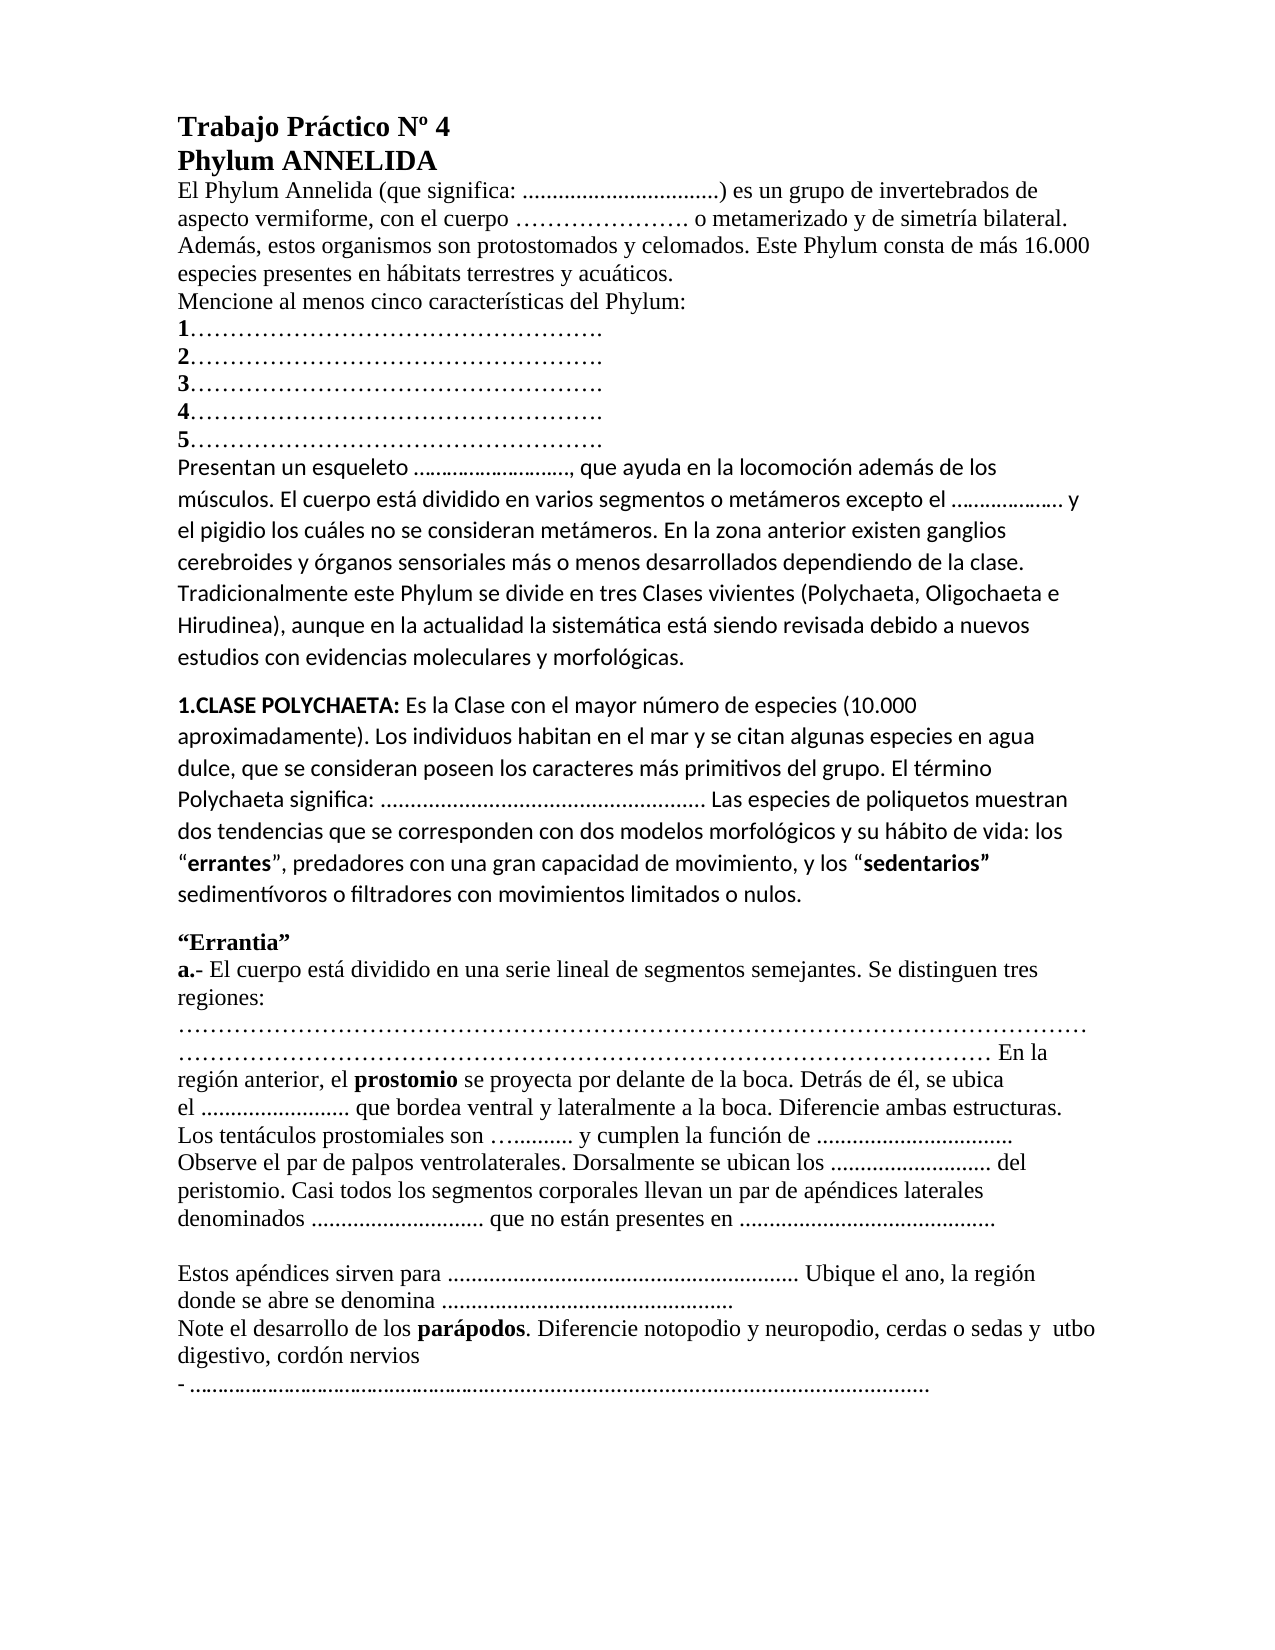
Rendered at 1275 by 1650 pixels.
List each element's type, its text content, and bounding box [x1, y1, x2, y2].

text “Errantia” [177, 927, 1098, 955]
text Presentan un esqueleto …………………….…, que ayuda en la locomoción además de los músculos. El cuerpo está dividido en varios segmentos o metámeros excepto el ……..………… y el pigidio los cuáles no se consideran metámeros. En la zona anterior existen ganglios cerebroides y órganos sensoriales más o menos desarrollados dependiendo de la clase. Tradicionalmente este Phylum se divide en tres Clases vivientes (Polychaeta, Oligochaeta e Hirudinea), aunque en la actualidad la sistemática está siendo revisada debido a nuevos estudios con evidencias moleculares y morfológicas. [177, 452, 1098, 671]
text - ………………………………..…………….......................................................................... [177, 1369, 1098, 1398]
text Phylum ANNELIDA [177, 143, 1098, 176]
text 1.CLASE POLYCHAETA: Es la Clase con el mayor número de especies (10.000 aproximadamente). Los individuos habitan en el mar y se citan algunas especies en agua dulce, que se consideran poseen los caracteres más primitivos del grupo. El término Polychaeta significa: ...................................................... Las especies de poliquetos muestran dos tendencias que se corresponden con dos modelos morfológicos y su hábito de vida: los “errantes”, predadores con una gran capacidad de movimiento, y los “sedentarios” sedimentívoros o filtradores con movimientos limitados o nulos. [177, 690, 1098, 908]
text aspecto vermiforme, con el cuerpo …………………. o metamerizado y de simetría bilateral. Además, estos organismos son protostomados y celomados. Este Phylum consta de más 16.000 especies presentes en hábitats terrestres y acuáticos. [177, 204, 1098, 287]
text Note el desarrollo de los parápodos. Diferencie notopodio y neuropodio, cerdas o sedas y utbo digestivo, cordón nervios [177, 1314, 1098, 1369]
text a.- El cuerpo está dividido en una serie lineal de segmentos semejantes. Se distinguen tres regiones:……………………………………………………………………………………………………………………………………………………………………………………………… En la región anterior, el prostomio se proyecta por delante de la boca. Detrás de él, se ubica el ......................... que bordea ventral y lateralmente a la boca. Diferencie ambas estructuras. Los tentáculos prostomiales son ….......... y cumplen la función de ................................. Observe el par de palpos ventrolaterales. Dorsalmente se ubican los ........................... del peristomio. Casi todos los segmentos corporales llevan un par de apéndices laterales denominados ............................. que no están presentes en ........................................... [177, 955, 1098, 1231]
text 5……………………………………………. [177, 425, 1098, 452]
text El Phylum Annelida (que significa: .................................) es un grupo de invertebrados de [177, 176, 1098, 204]
text 4……………………………………………. [177, 397, 1098, 425]
text Mencione al menos cinco características del Phylum: [177, 287, 1098, 314]
text 3……………………………………………. [177, 369, 1098, 397]
text Trabajo Práctico Nº 4 [177, 109, 1098, 143]
text 2……………………………………………. [177, 342, 1098, 369]
text 1……………………………………………. [177, 314, 1098, 342]
text Estos apéndices sirven para ........................................................... Ubique el ano, la región donde se abre se denomina ................................................. [177, 1259, 1098, 1314]
